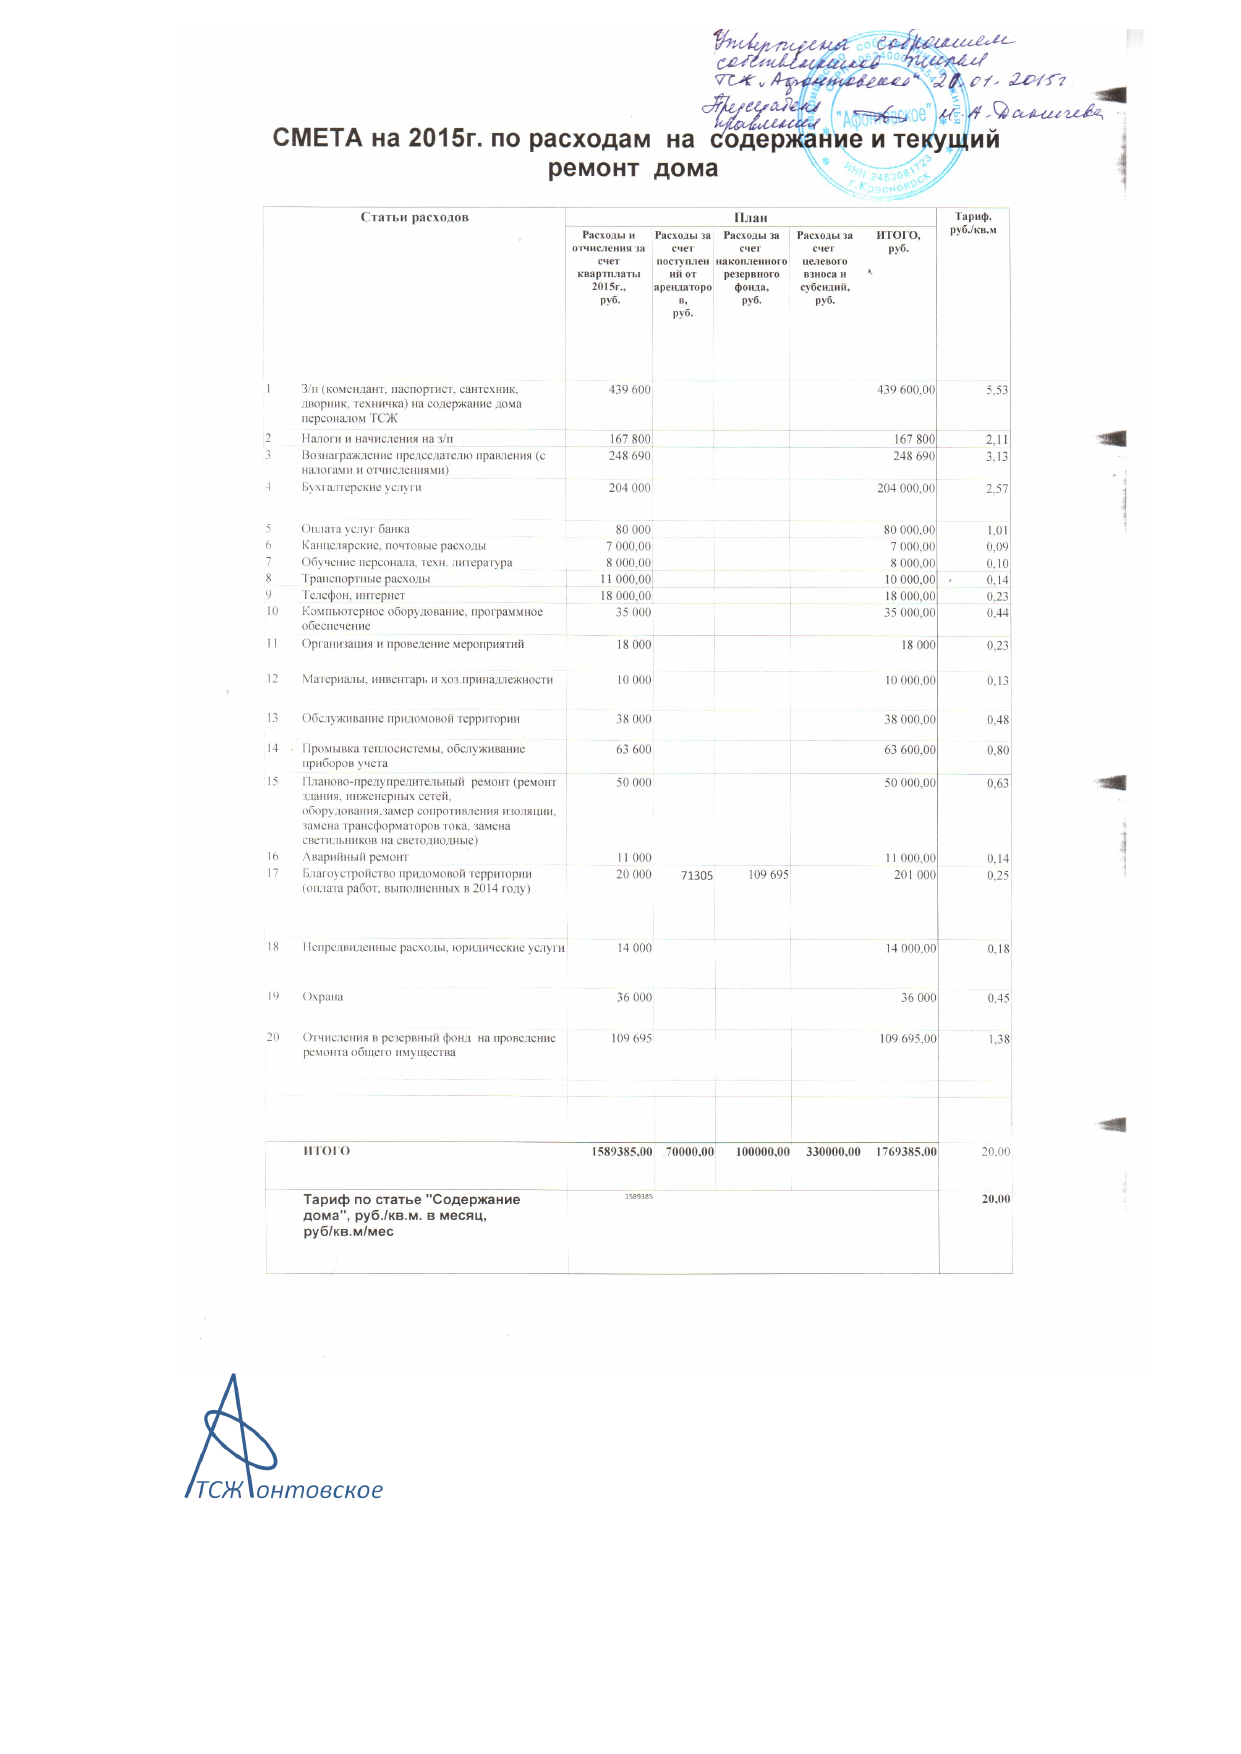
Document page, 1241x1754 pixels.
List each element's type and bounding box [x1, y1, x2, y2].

picture [177, 29, 1152, 1500]
